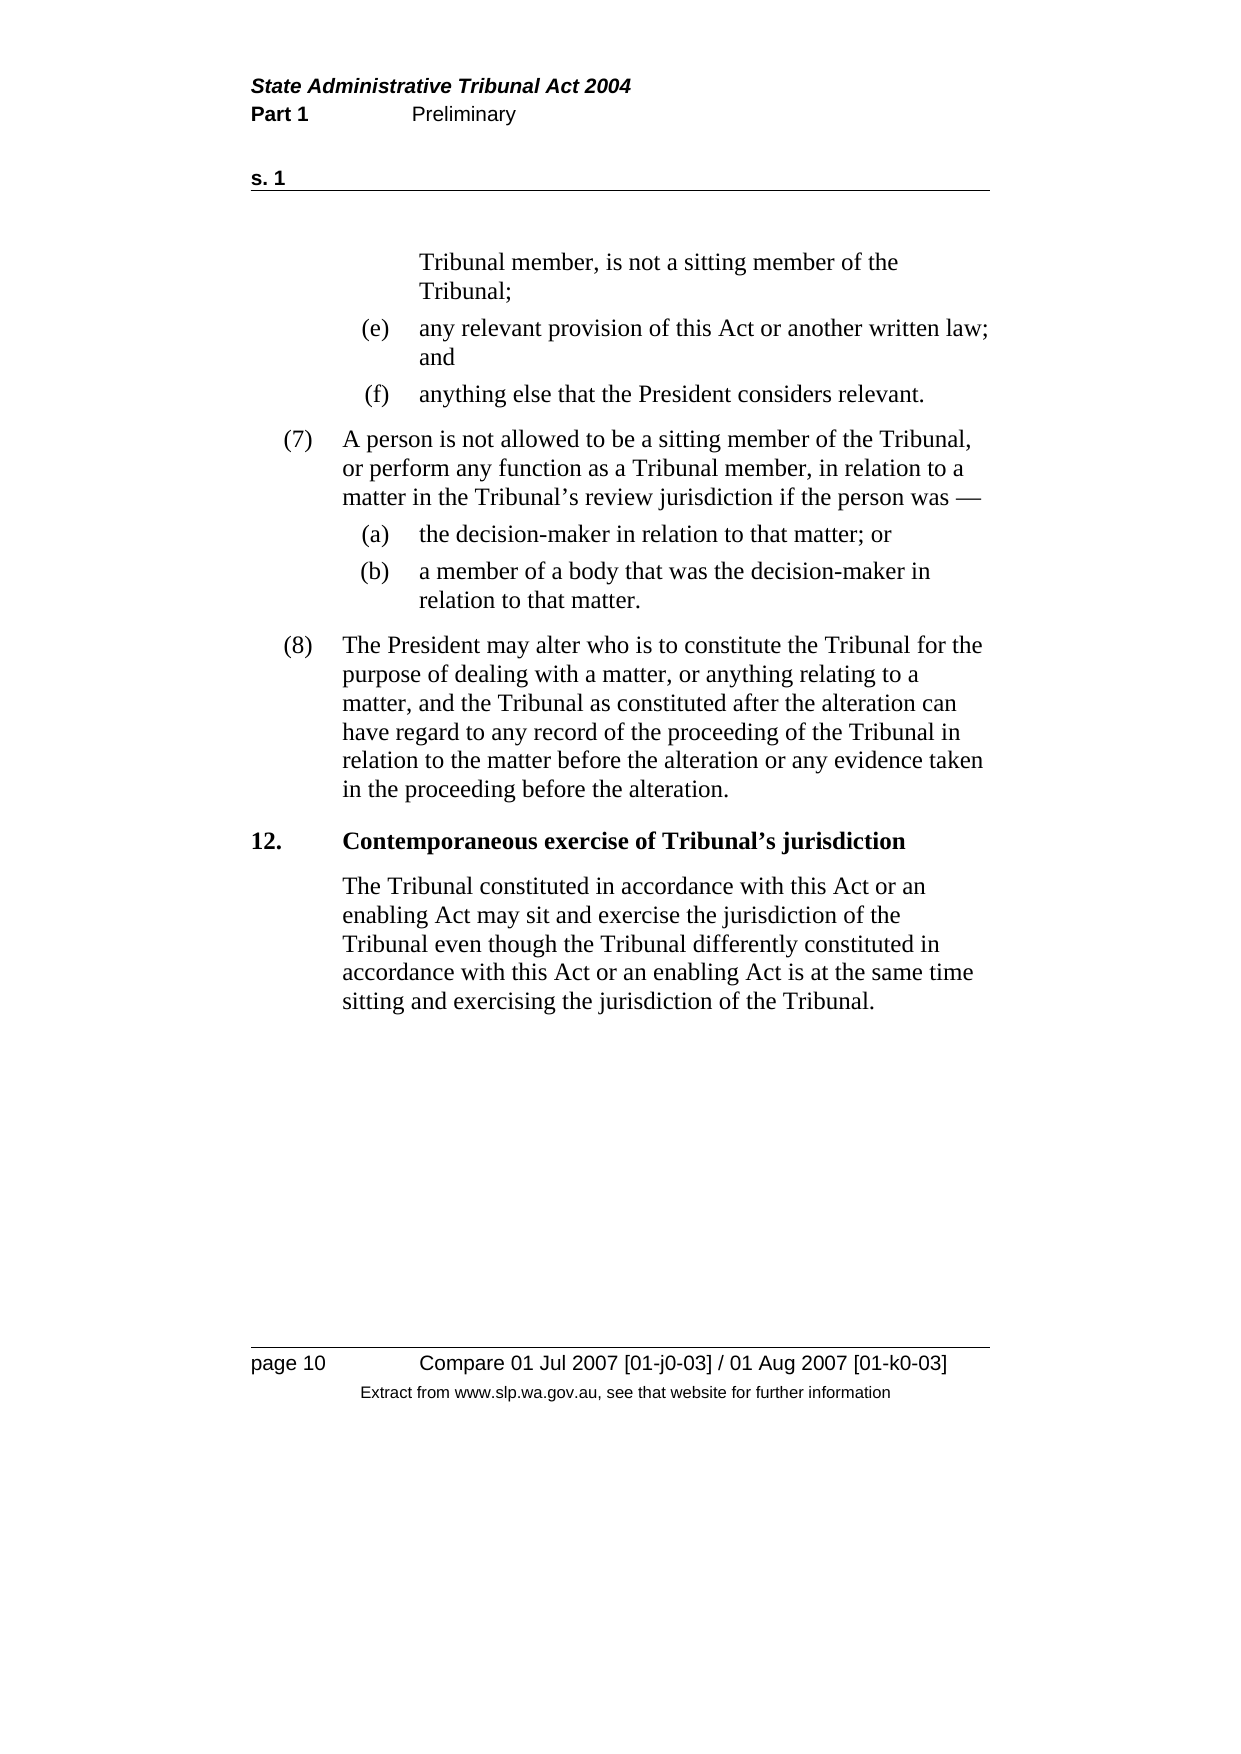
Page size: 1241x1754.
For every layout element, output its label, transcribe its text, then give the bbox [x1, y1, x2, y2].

text The Tribunal constituted in accordance with this Act or an enabling Act may sit and exercise the jurisdiction of the Tribunal even though the Tribunal differently constituted in accordance with this Act or an enabling Act is at the same time sitting and exercising the jurisdiction of the Tribunal. [251, 871, 990, 1015]
subtitle 12. Contemporaneous exercise of Tribunal’s jurisdiction [251, 826, 990, 854]
text (7) A person is not allowed to be a sitting member of the Tribunal, or perform any function as a Tribunal member, in relation to a matter in the Tribunal’s review jurisdiction if the person was — [251, 424, 990, 511]
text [251, 247, 990, 305]
text (b) a member of a body that was the decision-maker in relation to that matter. [251, 556, 990, 614]
text (a) the decision-maker in relation to that matter; or [251, 519, 990, 548]
text (8) The President may alter who is to constitute the Tribunal for the purpose of dealing with a matter, or anything relating to a matter, and the Tribunal as constituted after the alteration can have regard to any record of the proceeding of the Tribunal in relation to the matter before the alteration or any evidence taken in the proceeding before the alteration. [251, 630, 990, 803]
text (e) any relevant provision of this Act or another written law; and [251, 313, 990, 371]
text (f) anything else that the President considers relevant. [251, 379, 990, 408]
